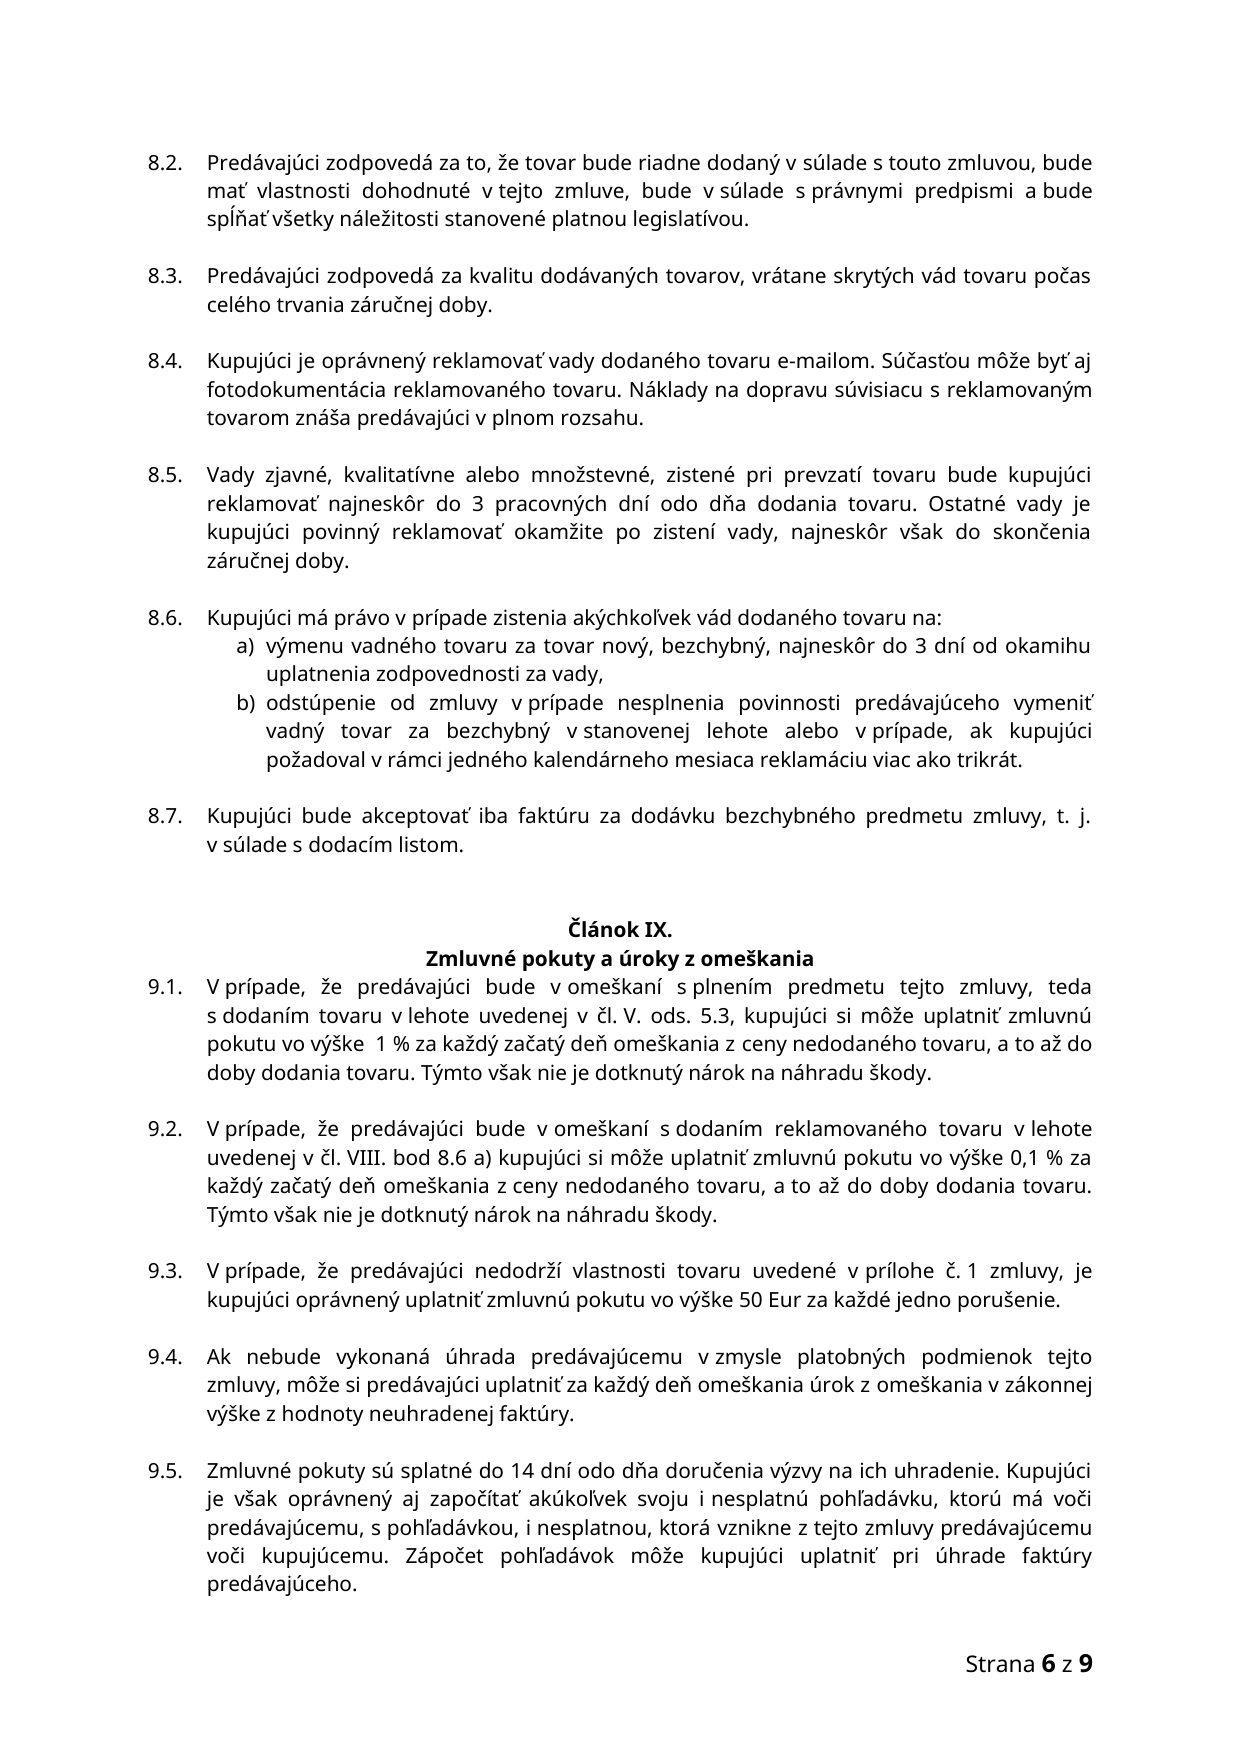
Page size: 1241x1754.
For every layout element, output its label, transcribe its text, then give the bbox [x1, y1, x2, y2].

list Predávajúci zodpovedá za to, že tovar bude riadne dodaný v súlade s touto zmluvou, bude mať vlastnosti dohodnuté v tejto zmluve, bude v súlade s právnymi predpismi a bude spĺňať všetky náležitosti stanovené platnou legislatívou. [148, 148, 1093, 233]
list Kupujúci bude akceptovať iba faktúru za dodávku bezchybného predmetu zmluvy, t. j. v súlade s dodacím listom. [148, 802, 1093, 858]
list V prípade, že predávajúci bude v omeškaní s dodaním reklamovaného tovaru v lehote uvedenej v čl. VIII. bod 8.6 a) kupujúci si môže uplatniť zmluvnú pokutu vo výške 0,1 % za každý začatý deň omeškania z ceny nedodaného tovaru, a to až do doby dodania tovaru. Týmto však nie je dotknutý nárok na náhradu škody. [148, 1114, 1093, 1228]
list V prípade, že predávajúci nedodrží vlastnosti tovaru uvedené v prílohe č. 1 zmluvy, je kupujúci oprávnený uplatniť zmluvnú pokutu vo výške 50 Eur za každé jedno porušenie. [148, 1257, 1093, 1313]
list Kupujúci má právo v prípade zistenia akýchkoľvek vád dodaného tovaru na: [148, 603, 1093, 631]
list Kupujúci je oprávnený reklamovať vady dodaného tovaru e-mailom. Súčasťou môže byť aj fotodokumentácia reklamovaného tovaru. Náklady na dopravu súvisiacu s reklamovaným tovarom znáša predávajúci v plnom rozsahu. [148, 347, 1093, 432]
list Ak nebude vykonaná úhrada predávajúcemu v zmysle platobných podmienok tejto zmluvy, môže si predávajúci uplatniť za každý deň omeškania úrok z omeškania v zákonnej výške z hodnoty neuhradenej faktúry. [148, 1342, 1093, 1427]
subtitle Článok IX. Zmluvné pokuty a úroky z omeškania [148, 915, 1093, 972]
list odstúpenie od zmluvy v prípade nesplnenia povinnosti predávajúceho vymeniť vadný tovar za bezchybný v stanovenej lehote alebo v prípade, ak kupujúci požadoval v rámci jedného kalendárneho mesiaca reklamáciu viac ako trikrát. [236, 688, 1093, 773]
list Zmluvné pokuty sú splatné do 14 dní odo dňa doručenia výzvy na ich uhradenie. Kupujúci je však oprávnený aj započítať akúkoľvek svoju i nesplatnú pohľadávku, ktorú má voči predávajúcemu, s pohľadávkou, i nesplatnou, ktorá vznikne z tejto zmluvy predávajúcemu voči kupujúcemu. Zápočet pohľadávok môže kupujúci uplatniť pri úhrade faktúry predávajúceho. [148, 1456, 1093, 1598]
list V prípade, že predávajúci bude v omeškaní s plnením predmetu tejto zmluvy, teda s dodaním tovaru v lehote uvedenej v čl. V. ods. 5.3, kupujúci si môže uplatniť zmluvnú pokutu vo výške 1 % za každý začatý deň omeškania z ceny nedodaného tovaru, a to až do doby dodania tovaru. Týmto však nie je dotknutý nárok na náhradu škody. [148, 972, 1093, 1086]
list Vady zjavné, kvalitatívne alebo množstevné, zistené pri prevzatí tovaru bude kupujúci reklamovať najneskôr do 3 pracovných dní odo dňa dodania tovaru. Ostatné vady je kupujúci povinný reklamovať okamžite po zistení vady, najneskôr však do skončenia záručnej doby. [148, 460, 1093, 574]
list Predávajúci zodpovedá za kvalitu dodávaných tovarov, vrátane skrytých vád tovaru počas celého trvania záručnej doby. [148, 261, 1093, 318]
list výmenu vadného tovaru za tovar nový, bezchybný, najneskôr do 3 dní od okamihu uplatnenia zodpovednosti za vady, [236, 631, 1093, 688]
